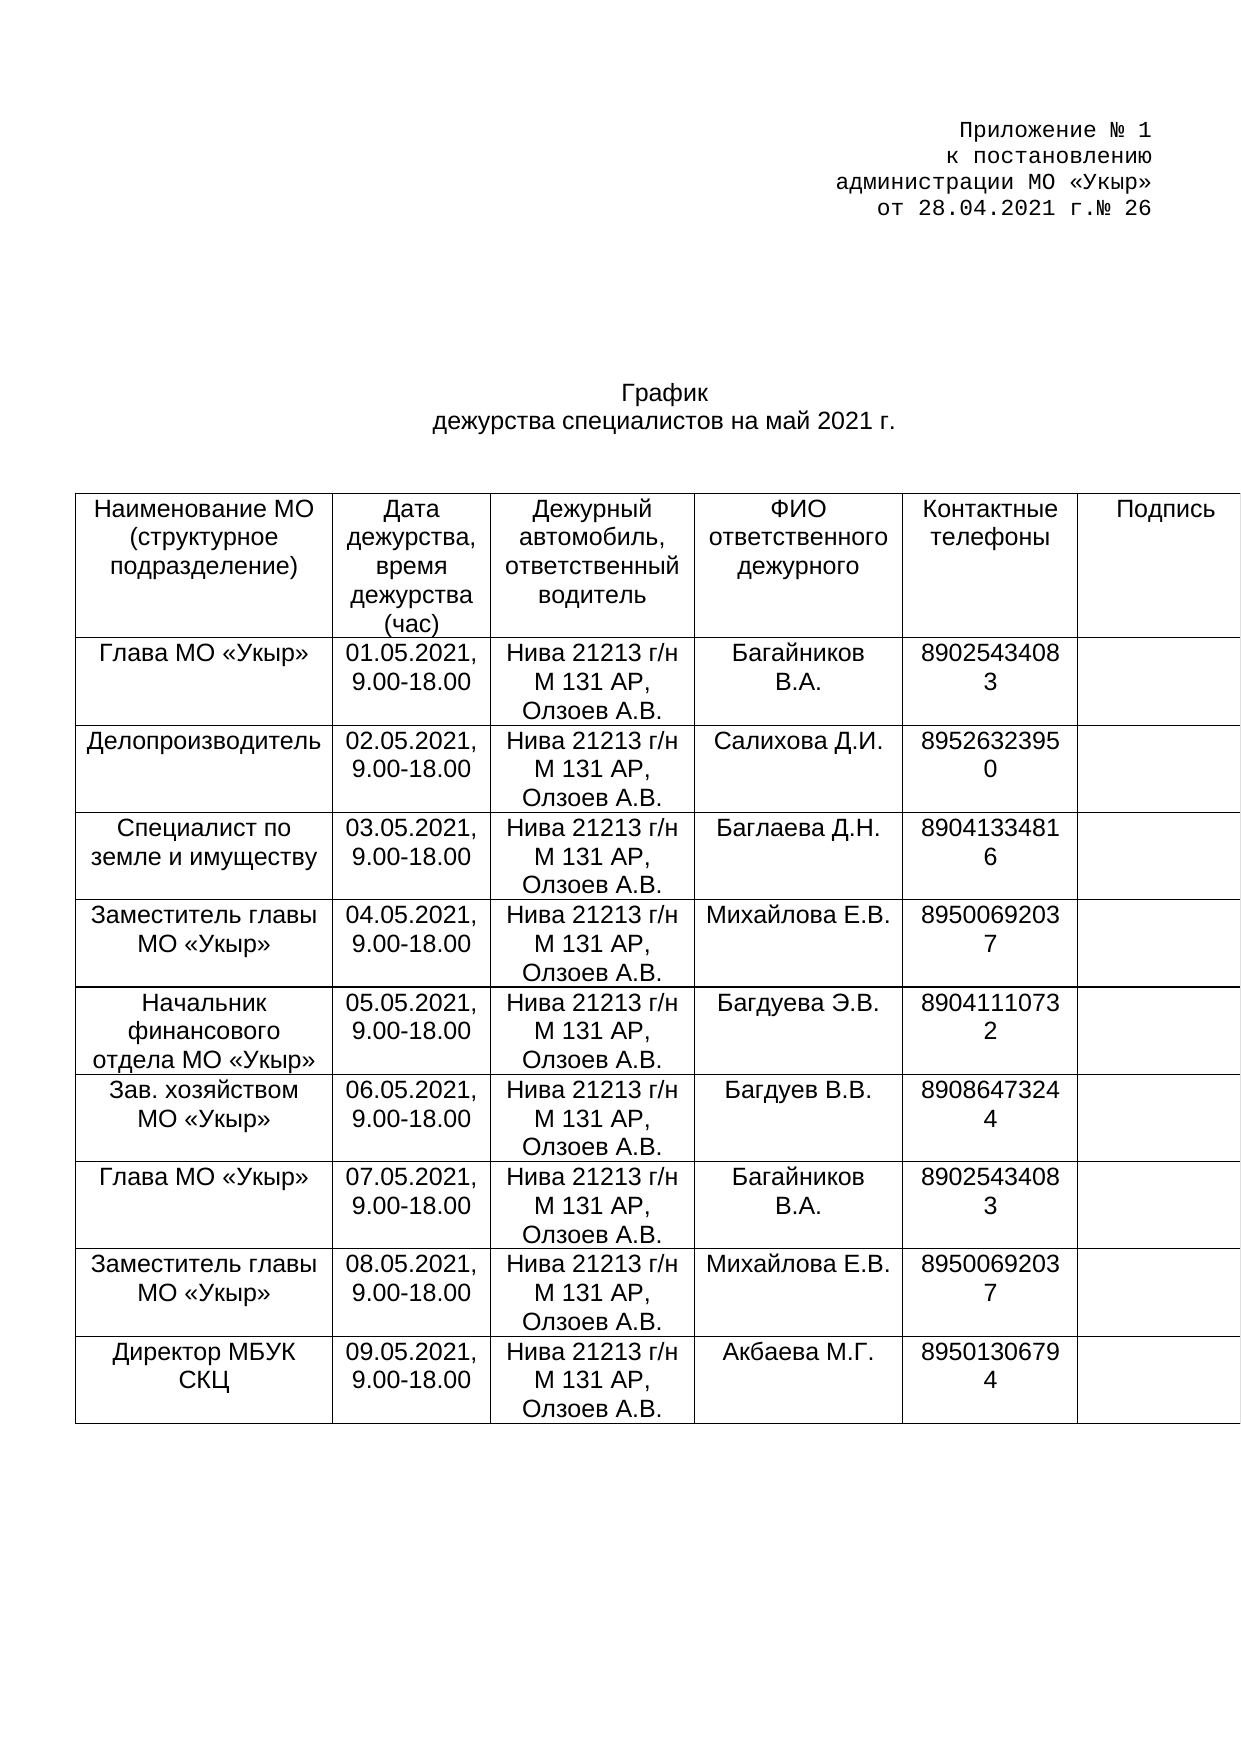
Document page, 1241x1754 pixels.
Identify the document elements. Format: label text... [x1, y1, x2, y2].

table_cell 89501306794 [903, 1337, 1077, 1423]
table_cell Делопроизводитель [76, 726, 332, 812]
table_cell Глава МО «Укыр» [76, 638, 332, 724]
table_cell [1078, 1249, 1240, 1336]
table_cell Багдуева Э.В. [695, 988, 902, 1074]
table_cell Нива 21213 г/н М 131 АР, Олзоев А.В. [491, 638, 694, 724]
table_cell [1078, 813, 1240, 899]
table_cell [1078, 638, 1240, 724]
table_header Наименование МО (структурное подразделение) [76, 494, 332, 637]
table_header Контактные телефоны [903, 494, 1077, 637]
table_cell Баглаева Д.Н. [695, 813, 902, 899]
table_cell 05.05.2021, 9.00-18.00 [333, 988, 490, 1074]
table_cell Багдуев В.В. [695, 1075, 902, 1161]
table_cell [1078, 988, 1240, 1074]
text Приложение № 1 [177, 118, 1152, 144]
table_header Подпись [1078, 494, 1240, 637]
table_cell 02.05.2021, 9.00-18.00 [333, 726, 490, 812]
table_cell Нива 21213 г/н М 131 АР, Олзоев А.В. [491, 900, 694, 986]
table_cell 89025434083 [903, 638, 1077, 724]
table_cell Акбаева М.Г. [695, 1337, 902, 1423]
table_cell Михайлова Е.В. [695, 900, 902, 986]
table_cell 89086473244 [903, 1075, 1077, 1161]
table_cell 01.05.2021, 9.00-18.00 [333, 638, 490, 724]
table_cell Багайников В.А. [695, 1162, 902, 1248]
table_header ФИО ответственного дежурного [695, 494, 902, 637]
table_cell Нива 21213 г/н М 131 АР, Олзоев А.В. [491, 726, 694, 812]
table_cell Нива 21213 г/н М 131 АР, Олзоев А.В. [491, 1249, 694, 1336]
table_cell Нива 21213 г/н М 131 АР, Олзоев А.В. [491, 1075, 694, 1161]
text от 28.04.2021 г.№ 26 [177, 196, 1152, 222]
table_cell [1078, 726, 1240, 812]
table_cell 04.05.2021, 9.00-18.00 [333, 900, 490, 986]
table_header Дата дежурства, время дежурства (час) [333, 494, 490, 637]
table_cell 09.05.2021, 9.00-18.00 [333, 1337, 490, 1423]
table_cell 89500692037 [903, 900, 1077, 986]
table_cell 03.05.2021, 9.00-18.00 [333, 813, 490, 899]
table_cell Заместитель главы МО «Укыр» [76, 900, 332, 986]
table_cell [1078, 900, 1240, 986]
table_cell [1078, 1075, 1240, 1161]
table_cell Нива 21213 г/н М 131 АР, Олзоев А.В. [491, 813, 694, 899]
table_cell Багайников В.А. [695, 638, 902, 724]
table_cell 89041334816 [903, 813, 1077, 899]
table_cell [1078, 1162, 1240, 1248]
table_cell [1078, 1337, 1240, 1423]
table_cell 08.05.2021, 9.00-18.00 [333, 1249, 490, 1336]
table_cell Начальник финансового отдела МО «Укыр» [76, 988, 332, 1074]
text График [177, 377, 1152, 406]
table_cell Глава МО «Укыр» [76, 1162, 332, 1248]
table_cell 07.05.2021, 9.00-18.00 [333, 1162, 490, 1248]
text администрации МО «Укыр» [177, 170, 1152, 196]
table_cell Михайлова Е.В. [695, 1249, 902, 1336]
table_cell Нива 21213 г/н М 131 АР, Олзоев А.В. [491, 1162, 694, 1248]
text дежурства специалистов на май 2021 г. [177, 406, 1152, 435]
table_cell 89526323950 [903, 726, 1077, 812]
table_cell 89500692037 [903, 1249, 1077, 1336]
table_cell 89041110732 [903, 988, 1077, 1074]
table_cell Нива 21213 г/н М 131 АР, Олзоев А.В. [491, 988, 694, 1074]
table_cell Нива 21213 г/н М 131 АР, Олзоев А.В. [491, 1337, 694, 1423]
table_header Дежурный автомобиль, ответственный водитель [491, 494, 694, 637]
table_cell Специалист по земле и имуществу [76, 813, 332, 899]
table_cell 06.05.2021, 9.00-18.00 [333, 1075, 490, 1161]
table_cell Заместитель главы МО «Укыр» [76, 1249, 332, 1336]
table_cell 89025434083 [903, 1162, 1077, 1248]
table_cell Директор МБУК СКЦ [76, 1337, 332, 1423]
table_cell Зав. хозяйством МО «Укыр» [76, 1075, 332, 1161]
text к постановлению [177, 144, 1152, 170]
table_cell Салихова Д.И. [695, 726, 902, 812]
